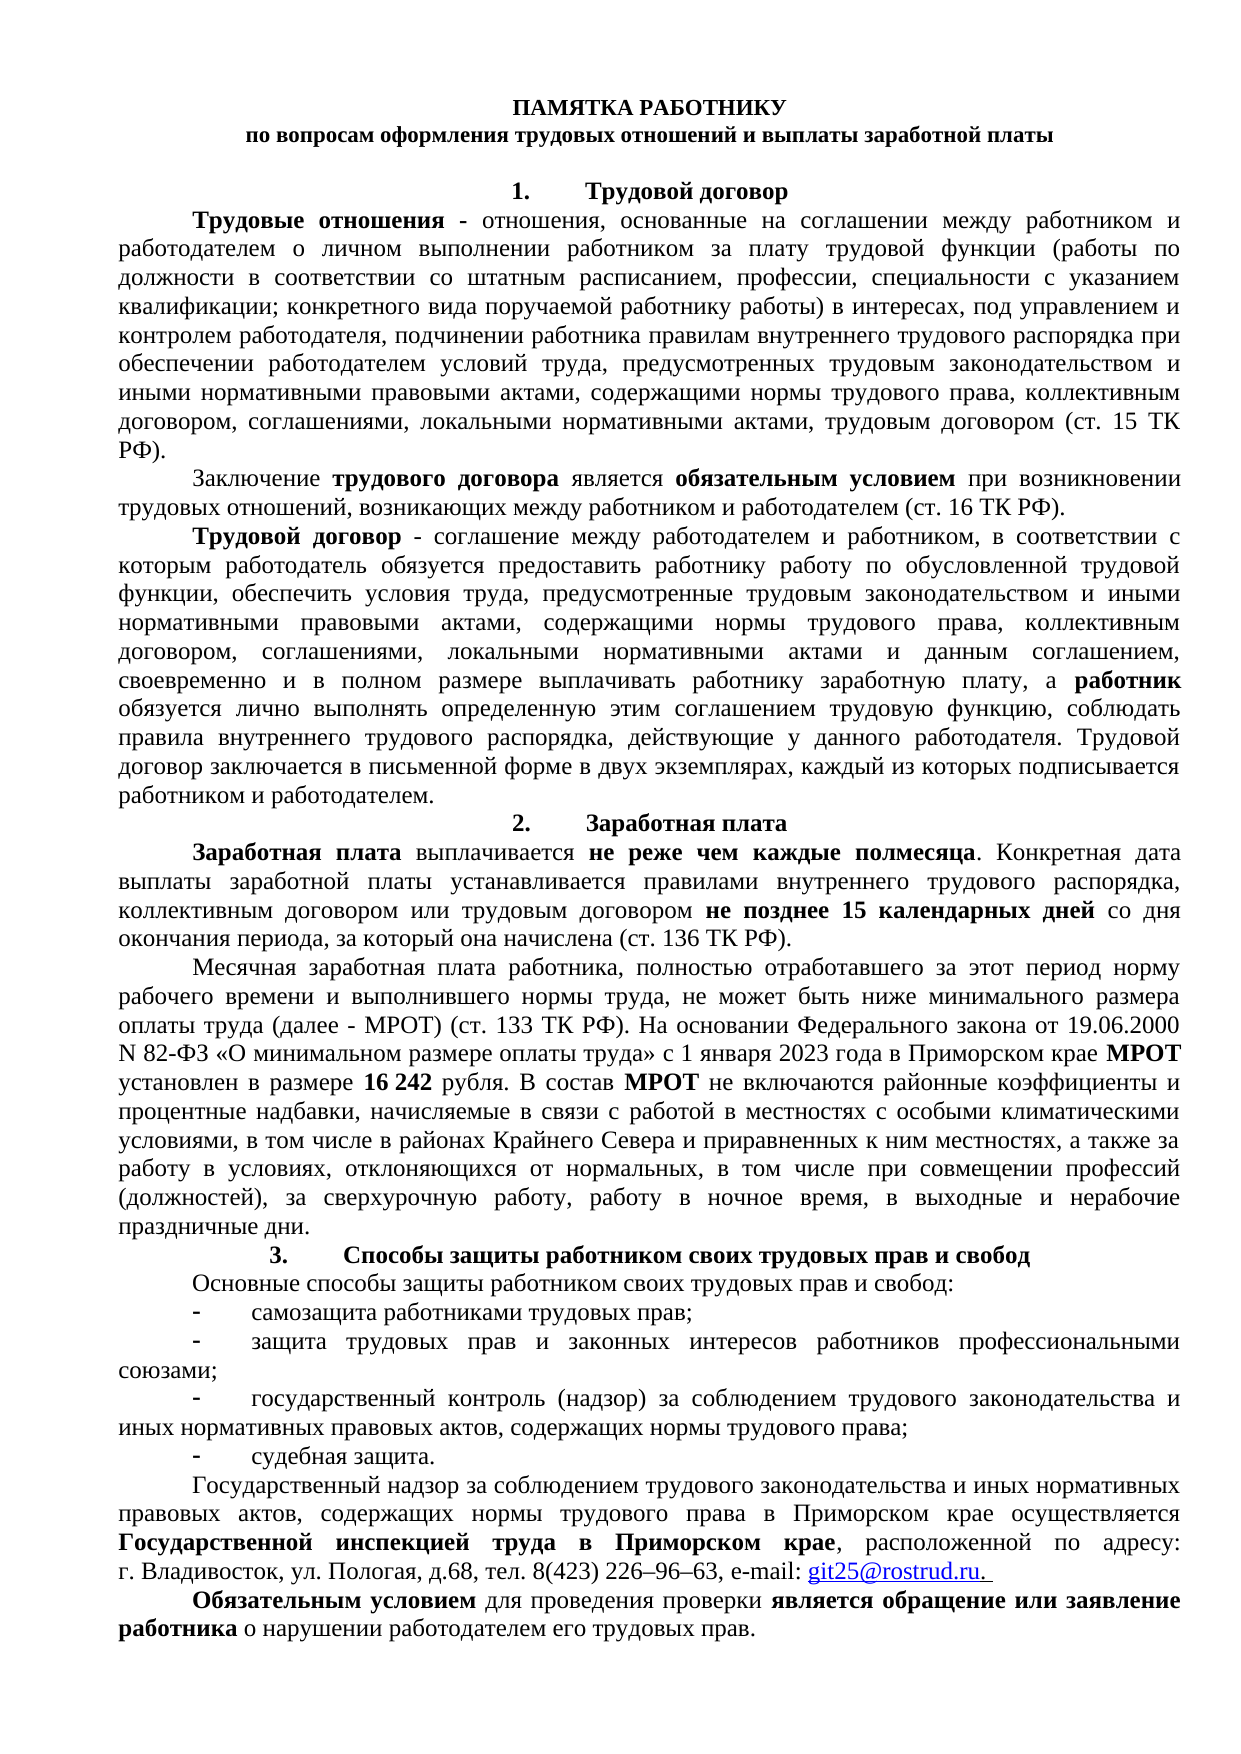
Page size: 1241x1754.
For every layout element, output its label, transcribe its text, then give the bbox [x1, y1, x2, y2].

list судебная защита. [118, 1441, 1181, 1470]
text по вопросам оформления трудовых отношений и выплаты заработной платы [118, 121, 1181, 147]
list Трудовой договор [118, 176, 1181, 205]
list Способы защиты работником своих трудовых прав и свобод [118, 1240, 1181, 1268]
list Заработная плата выплачивается не реже чем каждые полмесяца. Конкретная дата выплаты заработной платы устанавливается правилами внутреннего трудового распорядка, коллективным договором или трудовым договором не позднее 15 календарных дней со дня окончания периода, за который она начислена (ст. 136 ТК РФ). [118, 837, 1181, 952]
text Обязательным условием для проведения проверки является обращение или заявление работника о нарушении работодателем его трудовых прав. [118, 1585, 1181, 1642]
text Государственный надзор за соблюдением трудового законодательства и иных нормативных правовых актов, содержащих нормы трудового права в Приморском крае осуществляется Государственной инспекцией труда в Приморском крае, расположенной по адресу: г. Владивосток, ул. Пологая, д.68, тел. 8(423) 226–96–63, e-mail: git25@rostrud.ru. [118, 1470, 1181, 1585]
text ПАМЯТКА РАБОТНИКУ [118, 94, 1181, 121]
text Трудовые отношения - отношения, основанные на соглашении между работником и работодателем о личном выполнении работником за плату трудовой функции (работы по должности в соответствии со штатным расписанием, профессии, специальности с указанием квалификации; конкретного вида поручаемой работнику работы) в интересах, под управлением и контролем работодателя, подчинении работника правилам внутреннего трудового распорядка при обеспечении работодателем условий труда, предусмотренных трудовым законодательством и иными нормативными правовыми актами, содержащими нормы трудового права, коллективным договором, соглашениями, локальными нормативными актами, трудовым договором (ст. 15 ТК РФ). [118, 205, 1181, 463]
list самозащита работниками трудовых прав; [118, 1297, 1181, 1326]
list Заработная плата [118, 808, 1181, 837]
list государственный контроль (надзор) за соблюдением трудового законодательства и иных нормативных правовых актов, содержащих нормы трудового права; [118, 1383, 1181, 1441]
text Основные способы защиты работником своих трудовых прав и свобод: [118, 1268, 1181, 1297]
text Месячная заработная плата работника, полностью отработавшего за этот период норму рабочего времени и выполнившего нормы труда, не может быть ниже минимального размера оплаты труда (далее - МРОТ) (ст. 133 ТК РФ). На основании Федерального закона от 19.06.2000 N 82-ФЗ «О минимальном размере оплаты труда» с 1 января 2023 года в Приморском крае МРОТ установлен в размере 16 242 рубля. В состав МРОТ не включаются районные коэффициенты и процентные надбавки, начисляемые в связи с работой в местностях с особыми климатическими условиями, в том числе в районах Крайнего Севера и приравненных к ним местностях, а также за работу в условиях, отклоняющихся от нормальных, в том числе при совмещении профессий (должностей), за сверхурочную работу, работу в ночное время, в выходные и нерабочие праздничные дни. [118, 952, 1181, 1240]
list защита трудовых прав и законных интересов работников профессиональными союзами; [118, 1326, 1181, 1383]
text Трудовой договор - соглашение между работодателем и работником, в соответствии с которым работодатель обязуется предоставить работнику работу по обусловленной трудовой функции, обеспечить условия труда, предусмотренные трудовым законодательством и иными нормативными правовыми актами, содержащими нормы трудового права, коллективным договором, соглашениями, локальными нормативными актами и данным соглашением, своевременно и в полном размере выплачивать работнику заработную плату, а работник обязуется лично выполнять определенную этим соглашением трудовую функцию, соблюдать правила внутреннего трудового распорядка, действующие у данного работодателя. Трудовой договор заключается в письменной форме в двух экземплярах, каждый из которых подписывается работником и работодателем. [118, 521, 1181, 808]
text Заключение трудового договора является обязательным условием при возникновении трудовых отношений, возникающих между работником и работодателем (ст. 16 ТК РФ). [118, 463, 1181, 521]
